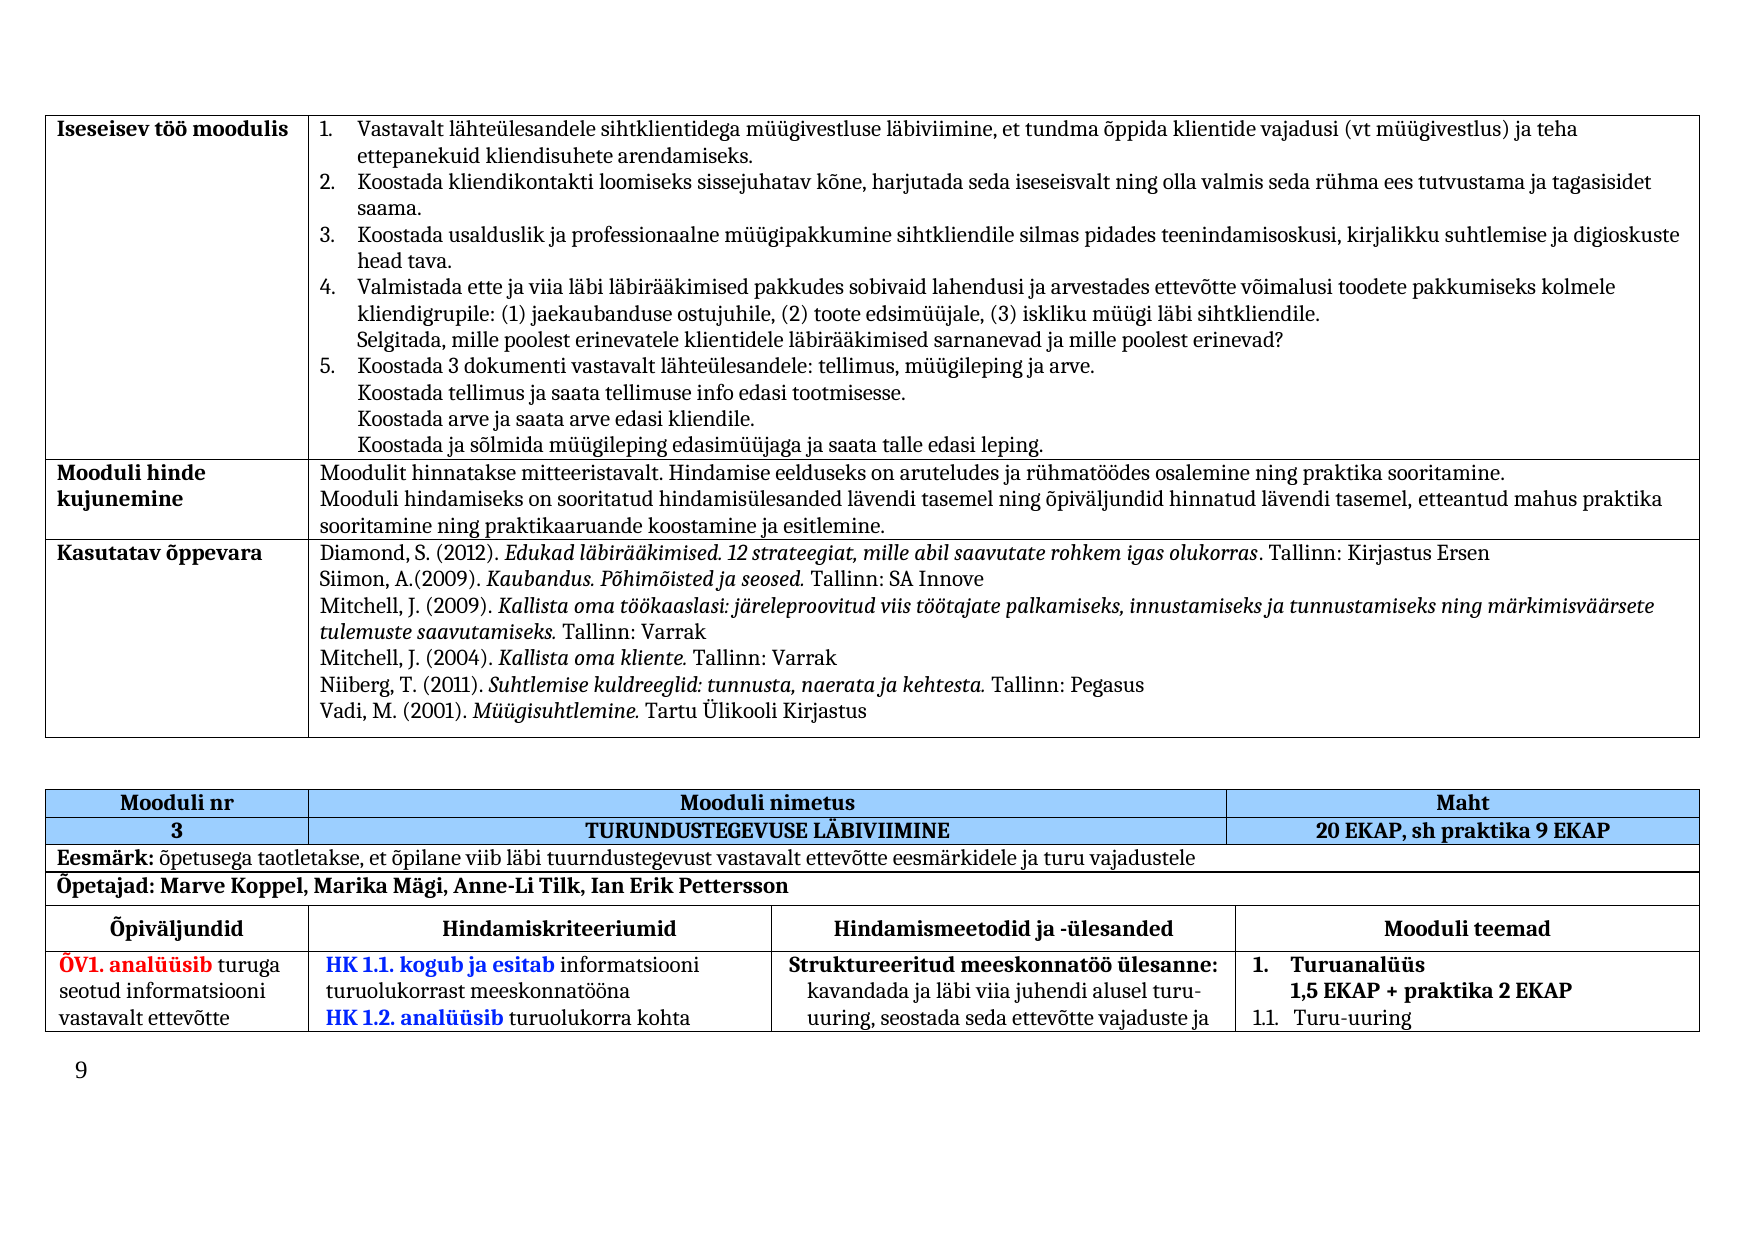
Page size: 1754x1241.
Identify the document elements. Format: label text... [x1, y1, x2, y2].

table_cell Õpiväljundid [46, 906, 308, 951]
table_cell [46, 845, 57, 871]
table_cell Iseseisev töö moodulis [46, 116, 308, 459]
table_cell TURUNDUSTEGEVUSE LÄBIVIIMINE [309, 818, 1226, 844]
table_cell 3 [46, 818, 308, 844]
table_cell Vastavalt lähteülesandele sihtklientidega müügivestluse läbiviimine, et tundma õppida klientide vajadusi (vt müügivestlus) ja teha ettepanekuid kliendisuhete arendamiseks. Koostada kliendikontakti loomiseks sissejuhatav kõne, harjutada seda iseseisvalt ning olla valmis seda rühma ees tutvustama ja tagasisidet saama. Koostada usalduslik ja professionaalne müügipakkumine sihtkliendile silmas pidades teenindamisoskusi, kirjalikku suhtlemise ja digioskuste head tava. Valmistada ette ja viia läbi läbirääkimised pakkudes sobivaid lahendusi ja arvestades ettevõtte võimalusi toodete pakkumiseks kolmele kliendigrupile: (1) jaekaubanduse ostujuhile, (2) toote edsimüüjale, (3) iskliku müügi läbi sihtkliendile. Selgitada, mille poolest erinevatele klientidele läbirääkimised sarnanevad ja mille poolest erinevad? Koostada 3 dokumenti vastavalt lähteülesandele: tellimus, müügileping ja arve. Koostada tellimus ja saata tellimuse info edasi tootmisesse. Koostada arve ja saata arve edasi kliendile. Koostada ja sõlmida müügileping edasimüüjaga ja saata talle edasi leping. [309, 116, 1699, 459]
table_cell Mooduli teemad [1236, 906, 1699, 951]
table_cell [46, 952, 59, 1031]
table_header Maht [1227, 790, 1699, 817]
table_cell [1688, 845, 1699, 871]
table_cell Moodulit hinnatakse mitteeristavalt. Hindamise eelduseks on aruteludes ja rühmatöödes osalemine ning praktika sooritamine. Mooduli hindamiseks on sooritatud hindamisülesanded lävendi tasemel ning õpiväljundid hinnatud lävendi tasemel, etteantud mahus praktika sooritamine ning praktikaaruande koostamine ja esitlemine. [309, 460, 1699, 539]
table_cell Diamond, S. (2012). Edukad läbirääkimised. 12 strateegiat, mille abil saavutate rohkem igas olukorras. Tallinn: Kirjastus Ersen Siimon, A.(2009). Kaubandus. Põhimõisted ja seosed. Tallinn: SA Innove Mitchell, J. (2009). Kallista oma töökaaslasi: järeleproovitud viis töötajate palkamiseks, innustamiseks ja tunnustamiseks ning märkimisväärsete tulemuste saavutamiseks. Tallinn: Varrak Mitchell, J. (2004). Kallista oma kliente. Tallinn: Varrak Niiberg, T. (2011). Suhtlemise kuldreeglid: tunnusta, naerata ja kehtesta. Tallinn: Pegasus Vadi, M. (2001). Müügisuhtlemine. Tartu Ülikooli Kirjastus [309, 540, 1699, 737]
table_cell Kasutatav õppevara [46, 540, 308, 737]
table_cell Õpetajad: Marve Koppel, Marika Mägi, Anne-Li Tilk, Ian Erik Pettersson [46, 873, 1699, 905]
table_cell Hindamiskriteeriumid [309, 906, 771, 951]
table_cell Hindamismeetodid ja -ülesanded [772, 906, 1235, 951]
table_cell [309, 952, 771, 1031]
table_cell Mooduli hinde kujunemine [46, 460, 308, 539]
table_cell 20 EKAP, sh praktika 9 EKAP [1227, 818, 1699, 844]
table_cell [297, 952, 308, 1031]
table_header Mooduli nr [46, 790, 308, 817]
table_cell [1236, 952, 1699, 1031]
table_header Mooduli nimetus [309, 790, 1226, 817]
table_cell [772, 952, 1235, 1031]
